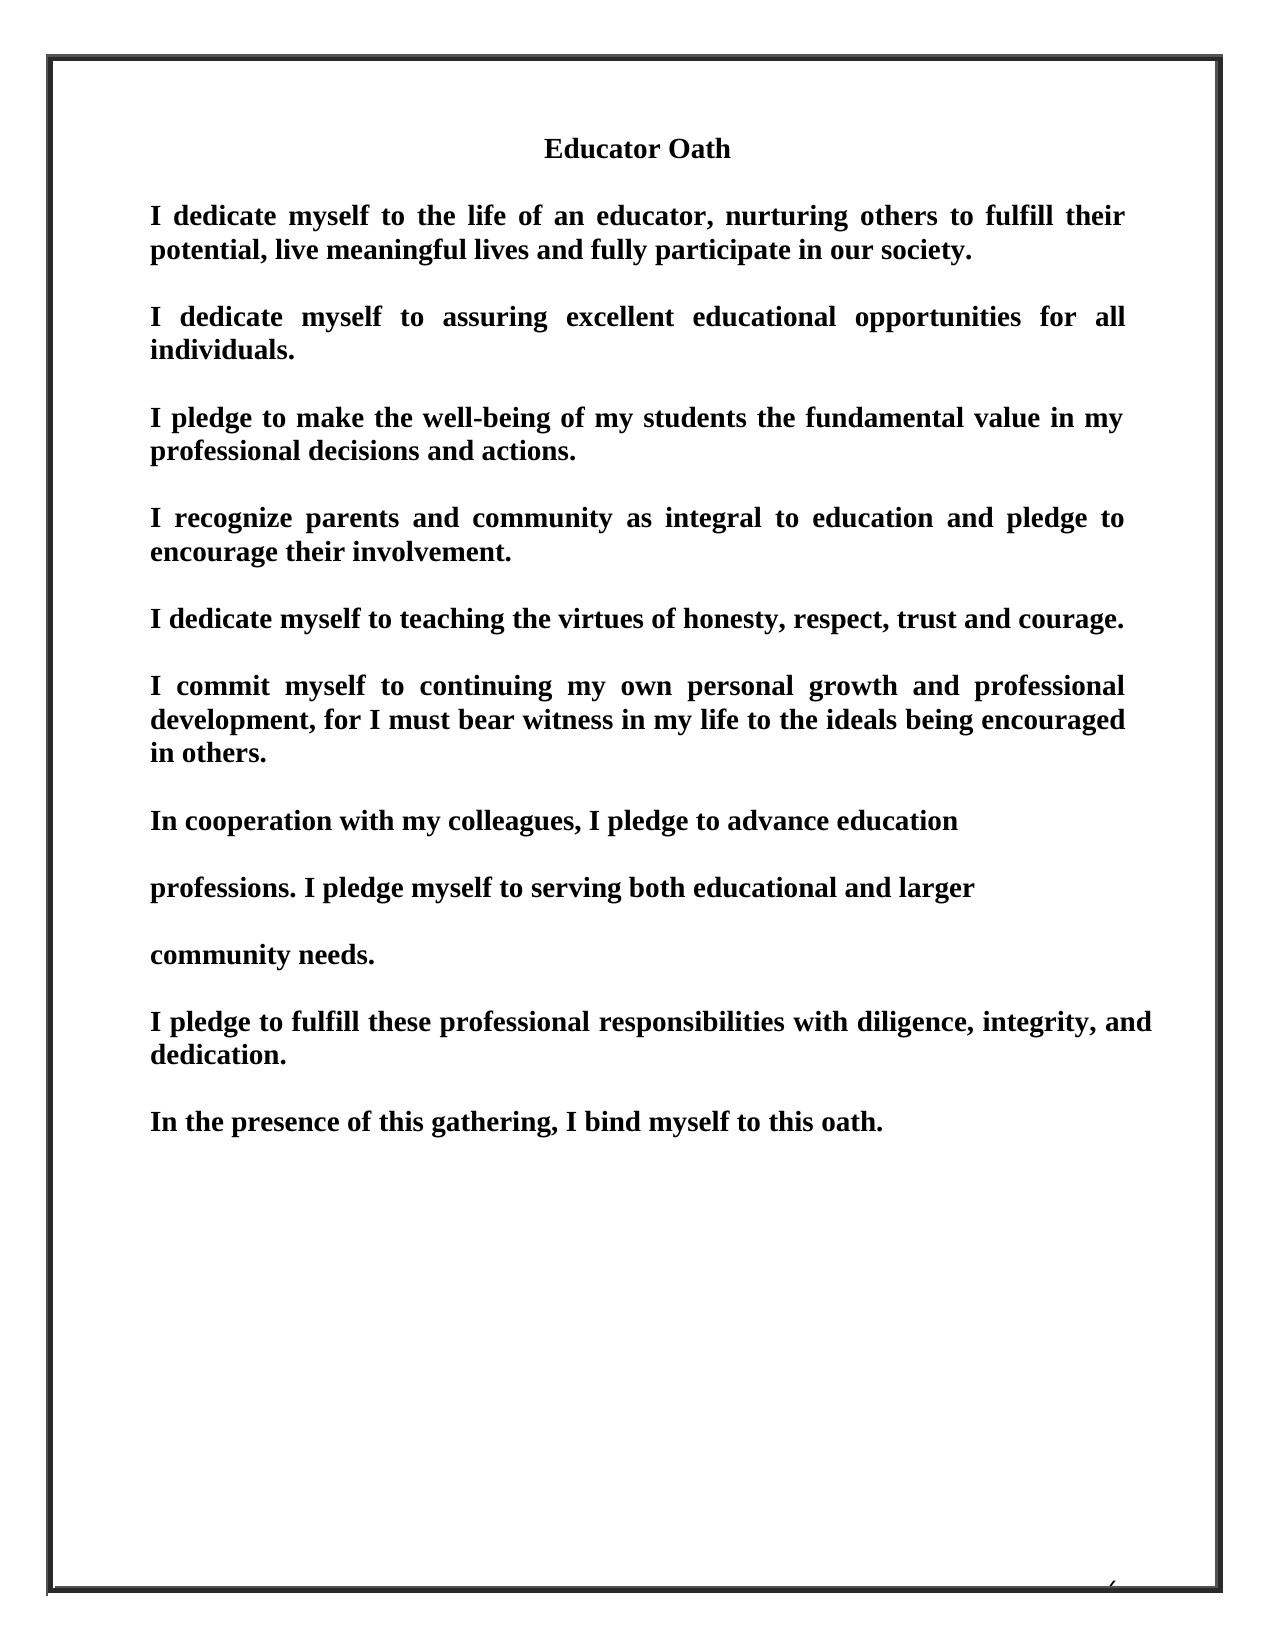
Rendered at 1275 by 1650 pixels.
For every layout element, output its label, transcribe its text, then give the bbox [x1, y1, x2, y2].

text I dedicate myself to the life of an educator, nurturing others to fulfill their potential, live meaningful lives and fully participate in our society. [150, 198, 1126, 265]
text I pledge to fulfill these professional responsibilities with diligence, integrity, and dedication. [150, 1004, 1215, 1071]
text I dedicate myself to assuring excellent educational opportunities for all individuals. [150, 299, 1126, 366]
subtitle Educator Oath [150, 131, 1125, 165]
text I commit myself to continuing my own personal growth and professional development, for I must bear witness in my life to the ideals being encouraged in others. [150, 668, 1125, 769]
text I pledge to make the well-being of my students the fundamental value in my professional decisions and actions. [150, 400, 1125, 467]
text In cooperation with my colleagues, I pledge to advance education professions. I pledge myself to serving both educational and larger community needs. [150, 803, 1099, 970]
text I dedicate myself to teaching the virtues of honesty, respect, trust and courage. [150, 601, 1215, 635]
text In the presence of this gathering, I bind myself to this oath. [150, 1104, 1215, 1138]
text I recognize parents and community as integral to education and pledge to encourage their involvement. [150, 501, 1126, 568]
